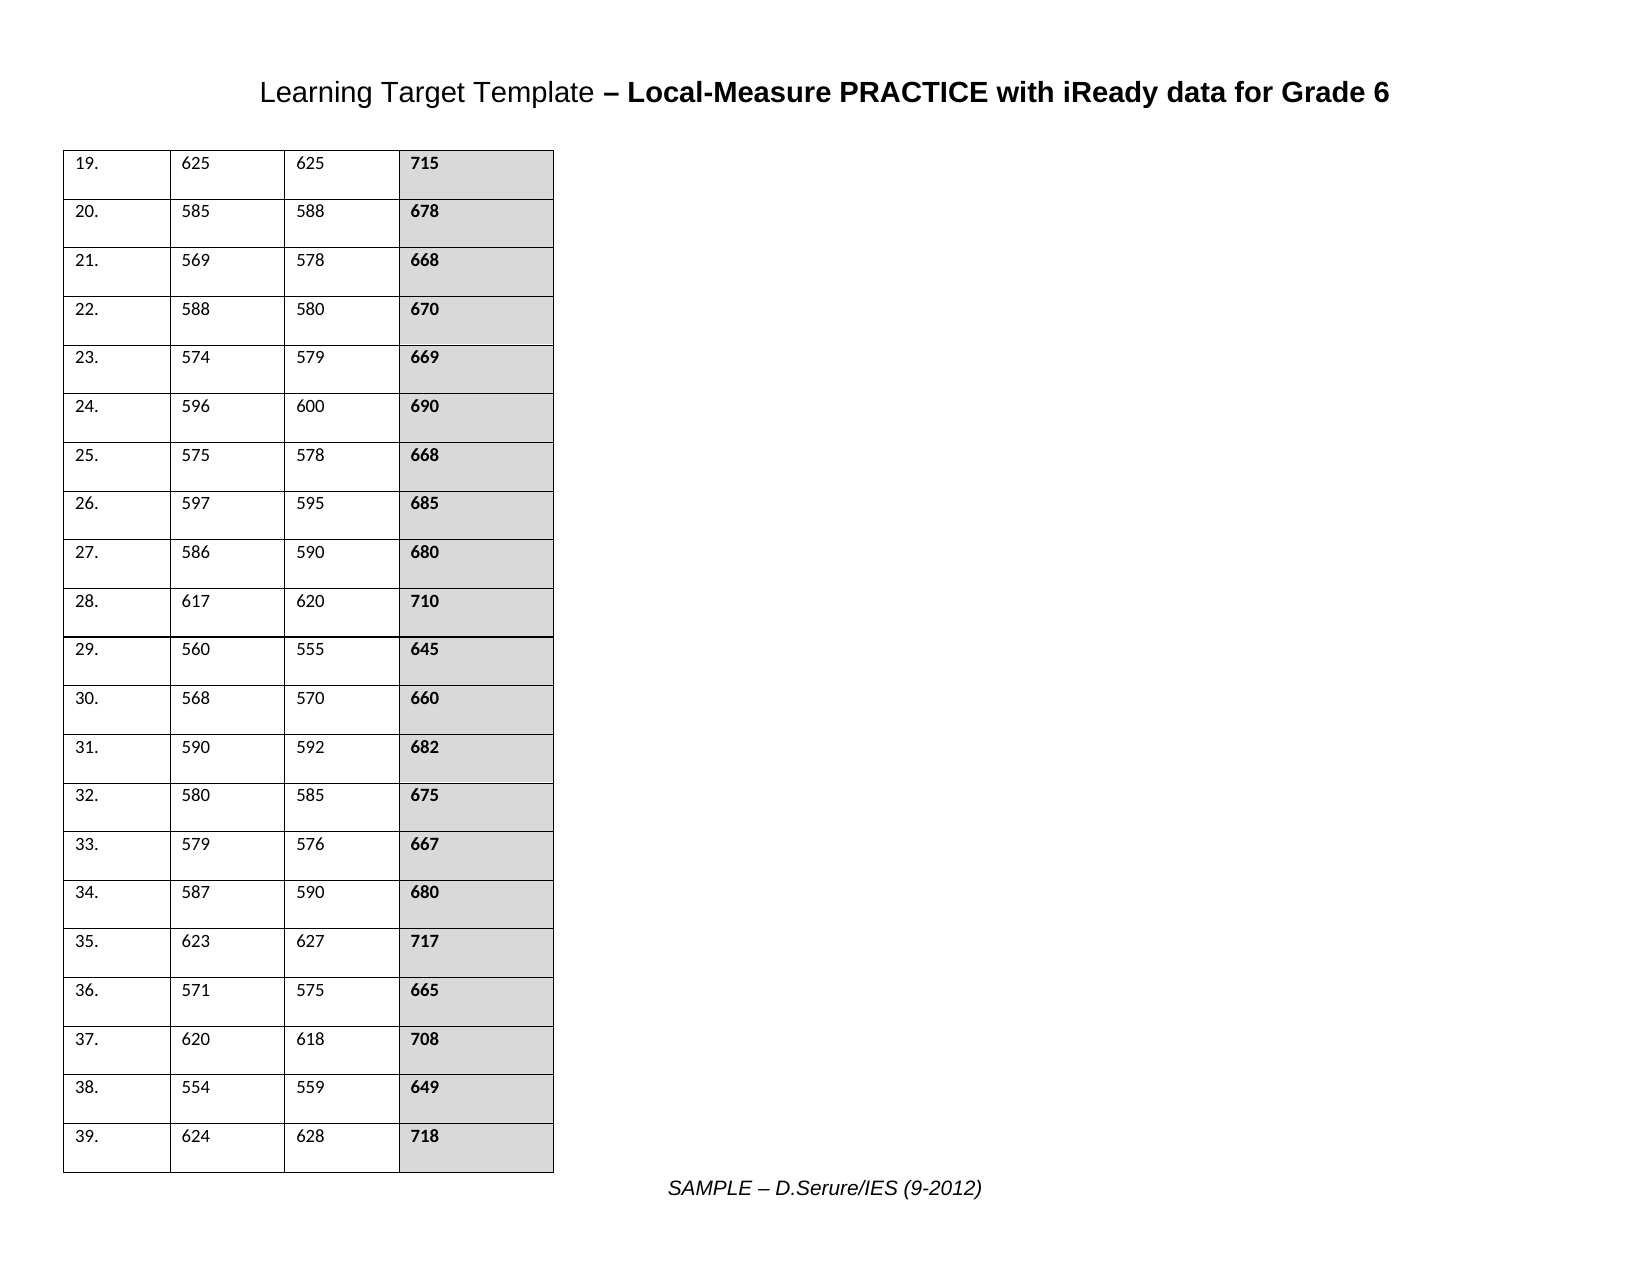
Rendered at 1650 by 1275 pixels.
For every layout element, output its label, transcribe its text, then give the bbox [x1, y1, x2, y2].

table_cell 587 [171, 881, 284, 928]
table_cell 597 [171, 492, 284, 539]
table_cell [64, 686, 170, 734]
table_cell 576 [285, 832, 399, 880]
table_cell [64, 881, 170, 928]
table_cell [64, 978, 170, 1026]
table_cell 667 [400, 832, 553, 880]
table_cell 649 [400, 1075, 553, 1123]
table_cell 623 [171, 929, 284, 977]
table_cell 600 [285, 394, 399, 442]
table_cell 590 [171, 735, 284, 782]
table_cell [64, 151, 170, 199]
table_cell 645 [400, 638, 553, 685]
table_cell 660 [400, 686, 553, 734]
table_cell 575 [285, 978, 399, 1026]
table_cell 718 [400, 1124, 553, 1172]
table_cell 578 [285, 248, 399, 296]
table_cell [64, 248, 170, 296]
table_cell [64, 492, 170, 539]
table_cell [64, 1027, 170, 1074]
table_cell 570 [285, 686, 399, 734]
table_cell 571 [171, 978, 284, 1026]
table_cell 680 [400, 881, 553, 928]
table_cell [64, 784, 170, 831]
table_cell [64, 443, 170, 491]
table_cell 579 [285, 346, 399, 393]
table_cell 588 [285, 200, 399, 247]
table_cell 668 [400, 443, 553, 491]
table_cell 590 [285, 881, 399, 928]
table_cell [64, 346, 170, 393]
table_cell 586 [171, 540, 284, 588]
table_cell 579 [171, 832, 284, 880]
table_cell 568 [171, 686, 284, 734]
table_cell 595 [285, 492, 399, 539]
table_cell [64, 540, 170, 588]
table_cell 554 [171, 1075, 284, 1123]
table_cell 555 [285, 638, 399, 685]
table_cell 617 [171, 589, 284, 636]
table_cell 717 [400, 929, 553, 977]
table_cell 627 [285, 929, 399, 977]
table_cell 596 [171, 394, 284, 442]
table_cell [64, 200, 170, 247]
table_cell 588 [171, 297, 284, 344]
table_cell 620 [285, 589, 399, 636]
table_cell [64, 735, 170, 782]
table_cell 625 [171, 151, 284, 199]
table_cell 625 [285, 151, 399, 199]
table_cell 560 [171, 638, 284, 685]
table_cell 580 [285, 297, 399, 344]
table_cell 569 [171, 248, 284, 296]
table_cell 578 [285, 443, 399, 491]
table_cell [64, 394, 170, 442]
table_cell 678 [400, 200, 553, 247]
table_cell [64, 929, 170, 977]
table_cell [64, 589, 170, 636]
table_cell 665 [400, 978, 553, 1026]
table_cell 585 [285, 784, 399, 831]
table_cell 628 [285, 1124, 399, 1172]
table_cell 618 [285, 1027, 399, 1074]
table_cell 682 [400, 735, 553, 782]
table_cell 559 [285, 1075, 399, 1123]
table_cell [64, 297, 170, 344]
table_cell 620 [171, 1027, 284, 1074]
table_cell 680 [400, 540, 553, 588]
table_cell 670 [400, 297, 553, 344]
table_cell 575 [171, 443, 284, 491]
table_cell 669 [400, 346, 553, 393]
table_cell 715 [400, 151, 553, 199]
table_cell 668 [400, 248, 553, 296]
table_cell [64, 1075, 170, 1123]
table_cell 590 [285, 540, 399, 588]
table_cell 574 [171, 346, 284, 393]
table_cell 592 [285, 735, 399, 782]
table_cell 685 [400, 492, 553, 539]
table_cell [64, 832, 170, 880]
table_cell 580 [171, 784, 284, 831]
table_cell 585 [171, 200, 284, 247]
table_cell 710 [400, 589, 553, 636]
table_cell [64, 638, 170, 685]
table_cell 708 [400, 1027, 553, 1074]
table_cell 675 [400, 784, 553, 831]
table_cell 624 [171, 1124, 284, 1172]
table_cell 690 [400, 394, 553, 442]
table_cell [64, 1124, 170, 1172]
